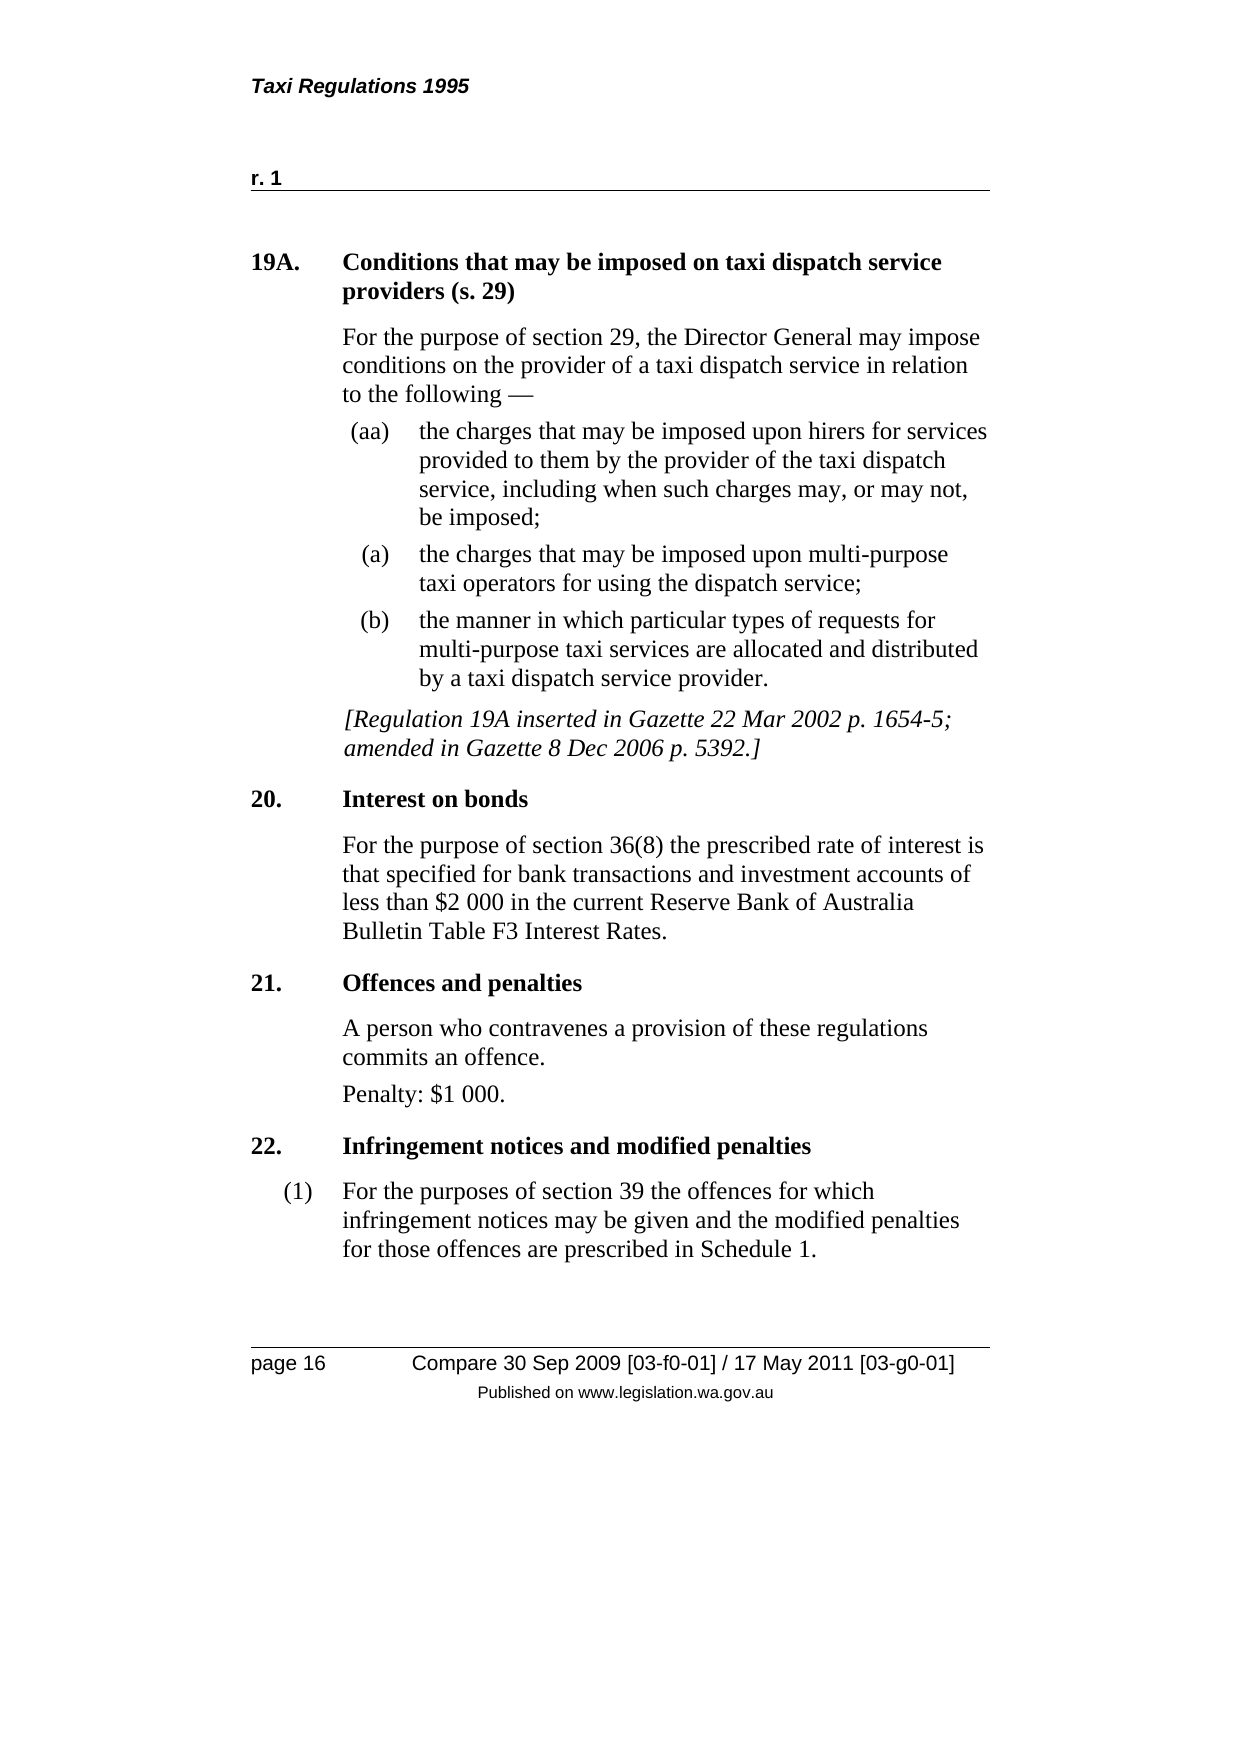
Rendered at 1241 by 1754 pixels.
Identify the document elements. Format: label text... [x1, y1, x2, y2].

text (aa) the charges that may be imposed upon hirers for services provided to them by the provider of the taxi dispatch service, including when such charges may, or may not, be imposed; [251, 416, 990, 531]
text (a) the charges that may be imposed upon multi-purpose taxi operators for using the dispatch service; [251, 539, 990, 597]
subtitle 19A. Conditions that may be imposed on taxi dispatch service providers (s. 29) [251, 247, 990, 305]
text For the purpose of section 29, the Director General may impose conditions on the provider of a taxi dispatch service in relation to the following — [251, 322, 990, 408]
text (b) the manner in which particular types of requests for multi-purpose taxi services are allocated and distributed by a taxi dispatch service provider. [251, 605, 990, 692]
text Penalty: $1 000. [251, 1079, 990, 1108]
subtitle 22. Infringement notices and modified penalties [251, 1131, 990, 1159]
subtitle 20. Interest on bonds [251, 784, 990, 813]
text A person who contravenes a provision of these regulations commits an offence. [251, 1013, 990, 1071]
subtitle 21. Offences and penalties [251, 968, 990, 997]
text For the purpose of section 36(8) the prescribed rate of interest is that specified for bank transactions and investment accounts of less than $2 000 in the current Reserve Bank of Australia Bulletin Table F3 Interest Rates. [251, 830, 990, 945]
text [Regulation 19A inserted in Gazette 22 Mar 2002 p. 1654-5; amended in Gazette 8 Dec 2006 p. 5392.] [251, 704, 990, 762]
text (1) For the purposes of section 39 the offences for which infringement notices may be given and the modified penalties for those offences are prescribed in Schedule 1. [251, 1176, 990, 1262]
